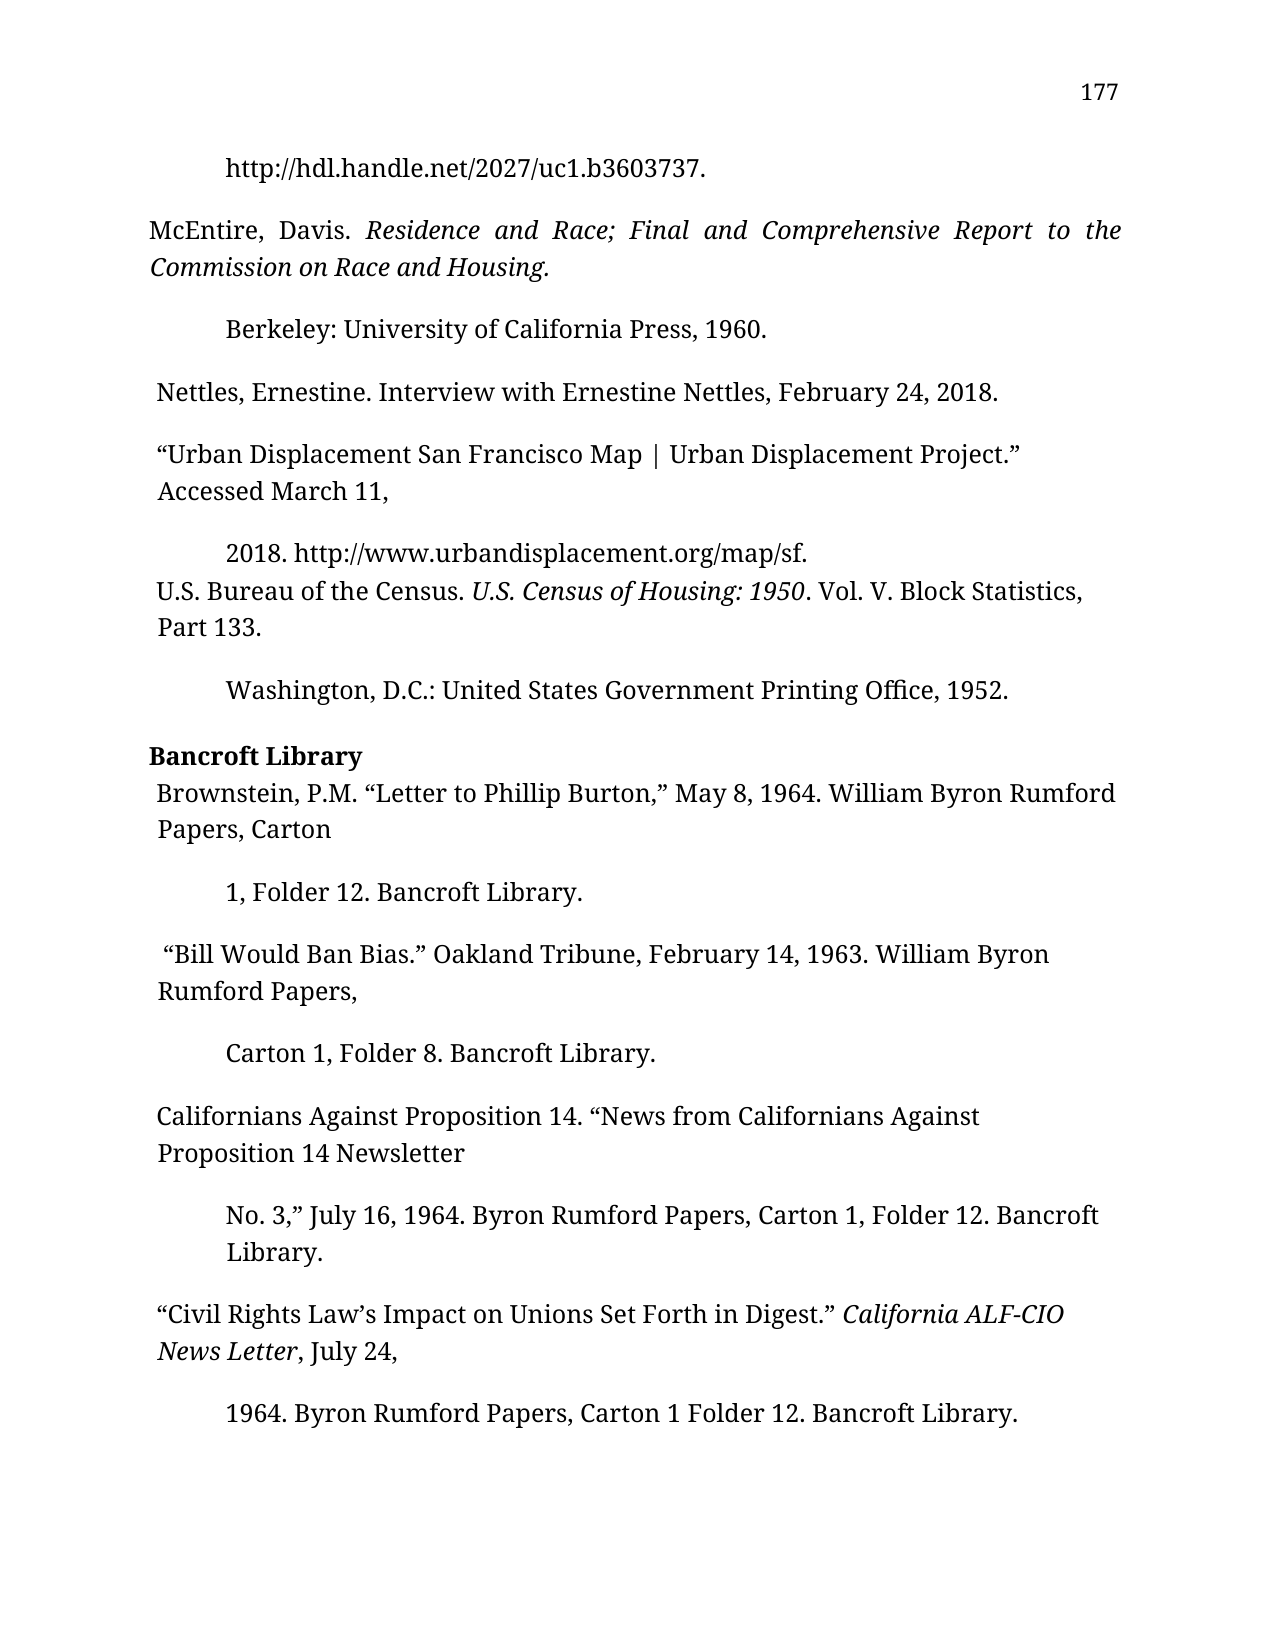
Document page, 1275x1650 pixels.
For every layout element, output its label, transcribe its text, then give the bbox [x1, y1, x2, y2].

text 1, Folder 12. Bancroft Library. [225, 874, 1124, 908]
text “Civil Rights Law’s Impact on Unions Set Forth in Digest.” California ALF-CIO News Letter, July 24, [156, 1297, 1124, 1368]
text Brownstein, P.M. “Letter to Phillip Burton,” May 8, 1964. William Byron Rumford Papers, Carton [156, 775, 1124, 846]
text U.S. Bureau of the Census. U.S. Census of Housing: 1950. Vol. V. Block Statistics, Part 133. [156, 573, 1124, 644]
text Nettles, Ernestine. Interview with Ernestine Nettles, February 24, 2018. [156, 374, 1124, 408]
text http://hdl.handle.net/2027/uc1.b3603737. [225, 151, 1124, 185]
text Washington, D.C.: United States Government Printing Office, 1952. [225, 672, 1124, 707]
text 1964. Byron Rumford Papers, Carton 1 Folder 12. Bancroft Library. [225, 1396, 1124, 1430]
text “Urban Displacement San Francisco Map | Urban Displacement Project.” Accessed March 11, [156, 437, 1124, 508]
text Berkeley: University of California Press, 1960. [225, 312, 1124, 346]
text 2018. http://www.urbandisplacement.org/map/sf. [225, 536, 1124, 570]
text McEntire, Davis. Residence and Race; Final and Comprehensive Report to the Commission on Race and Housing. [149, 213, 1125, 284]
text “Bill Would Ban Bias.” Oakland Tribune, February 14, 1963. William Byron Rumford Papers, [156, 937, 1124, 1008]
text Californians Against Proposition 14. “News from Californians Against Proposition 14 Newsletter [156, 1098, 1124, 1169]
subtitle Bancroft Library [149, 739, 1125, 773]
text Carton 1, Folder 8. Bancroft Library. [225, 1036, 1124, 1070]
text No. 3,” July 16, 1964. Byron Rumford Papers, Carton 1, Folder 12. Bancroft Library. [225, 1197, 1124, 1268]
